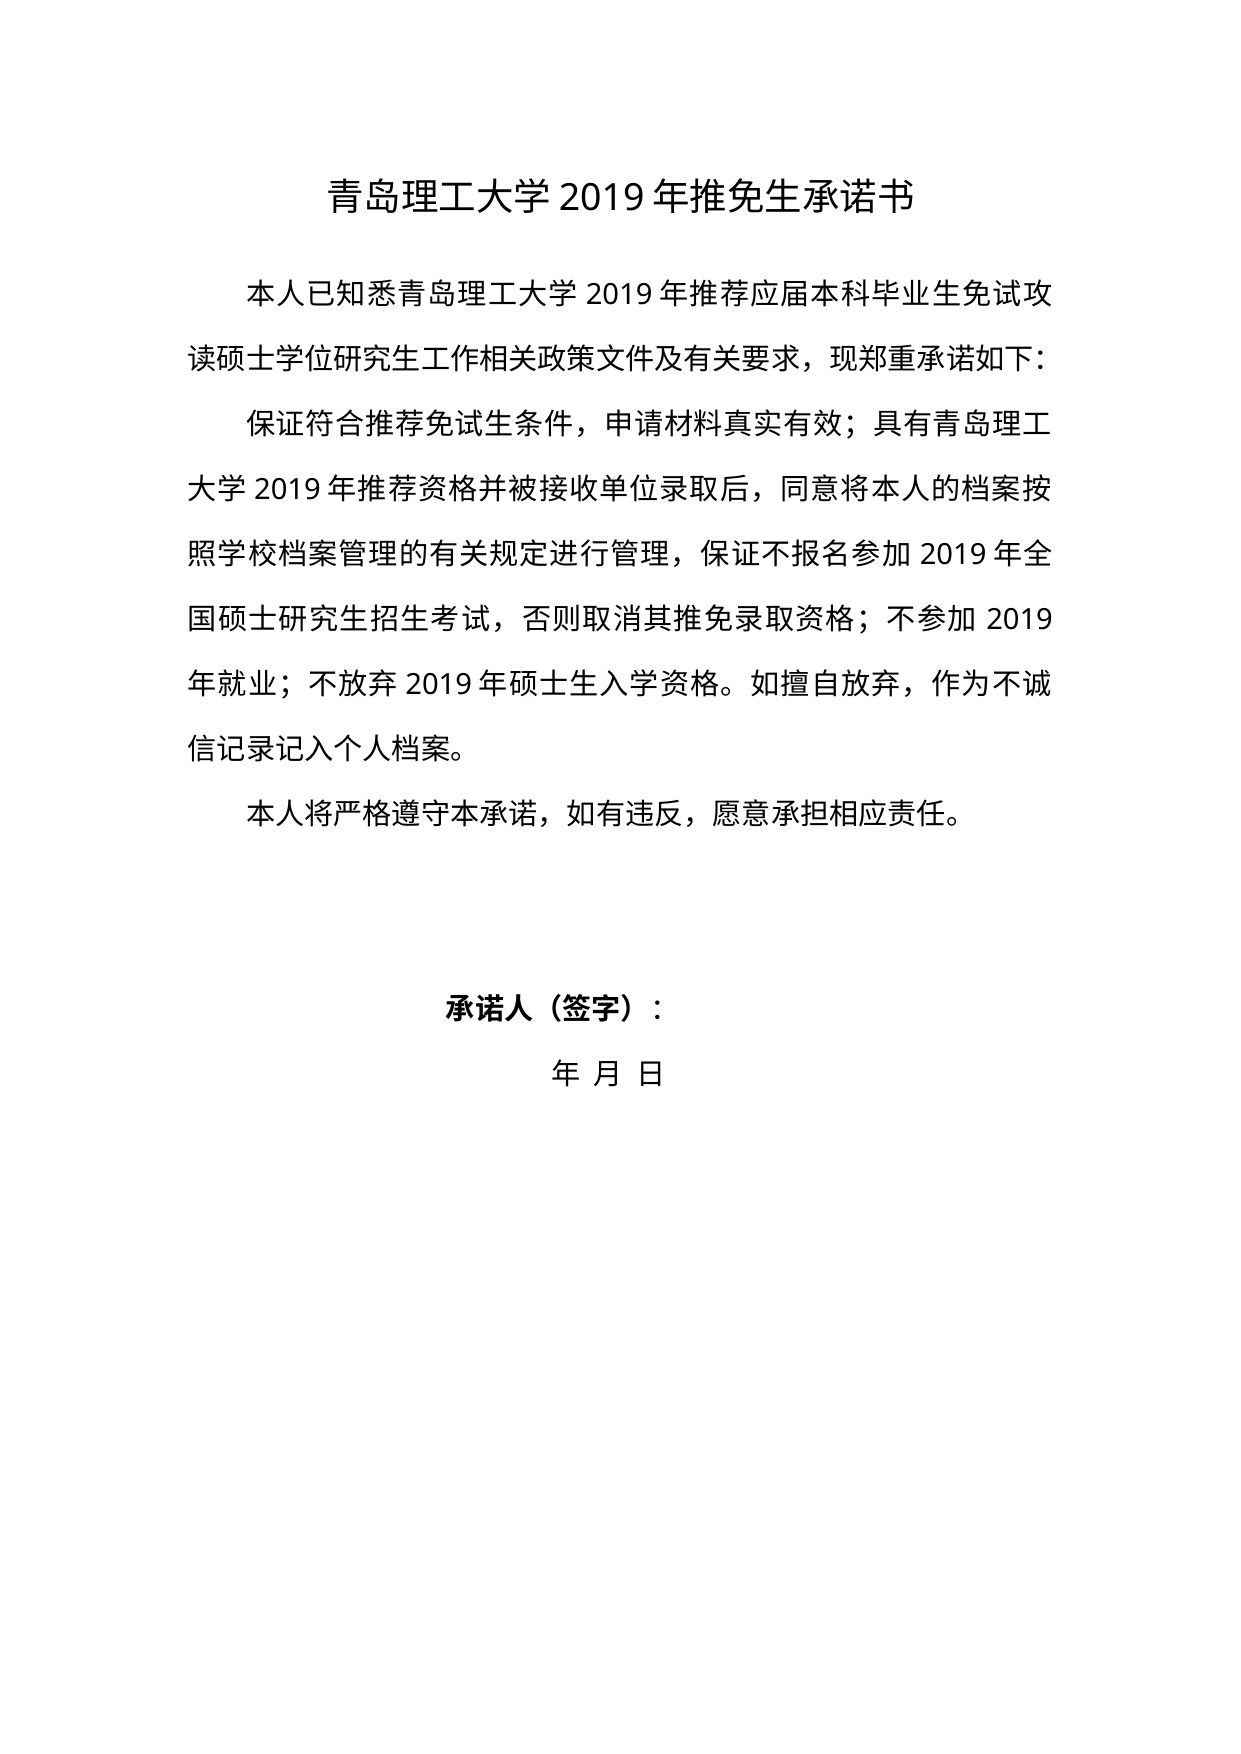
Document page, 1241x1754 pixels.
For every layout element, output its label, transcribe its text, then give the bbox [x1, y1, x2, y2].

text 保证符合推荐免试生条件，申请材料真实有效；具有青岛理工大学2019年推荐资格并被接收单位录取后，同意将本人的档案按照学校档案管理的有关规定进行管理，保证不报名参加2019年全国硕士研究生招生考试，否则取消其推免录取资格；不参加2019年就业；不放弃2019年硕士生入学资格。如擅自放弃，作为不诚信记录记入个人档案。 [187, 389, 1053, 779]
text 年 月 日 [187, 1039, 1053, 1104]
text 承诺人（签字）： [187, 974, 1053, 1039]
text 本人将严格遵守本承诺，如有违反，愿意承担相应责任。 [187, 779, 1053, 844]
text 青岛理工大学2019年推免生承诺书 [187, 162, 1053, 227]
text 本人已知悉青岛理工大学2019年推荐应届本科毕业生免试攻读硕士学位研究生工作相关政策文件及有关要求，现郑重承诺如下： [187, 259, 1053, 389]
